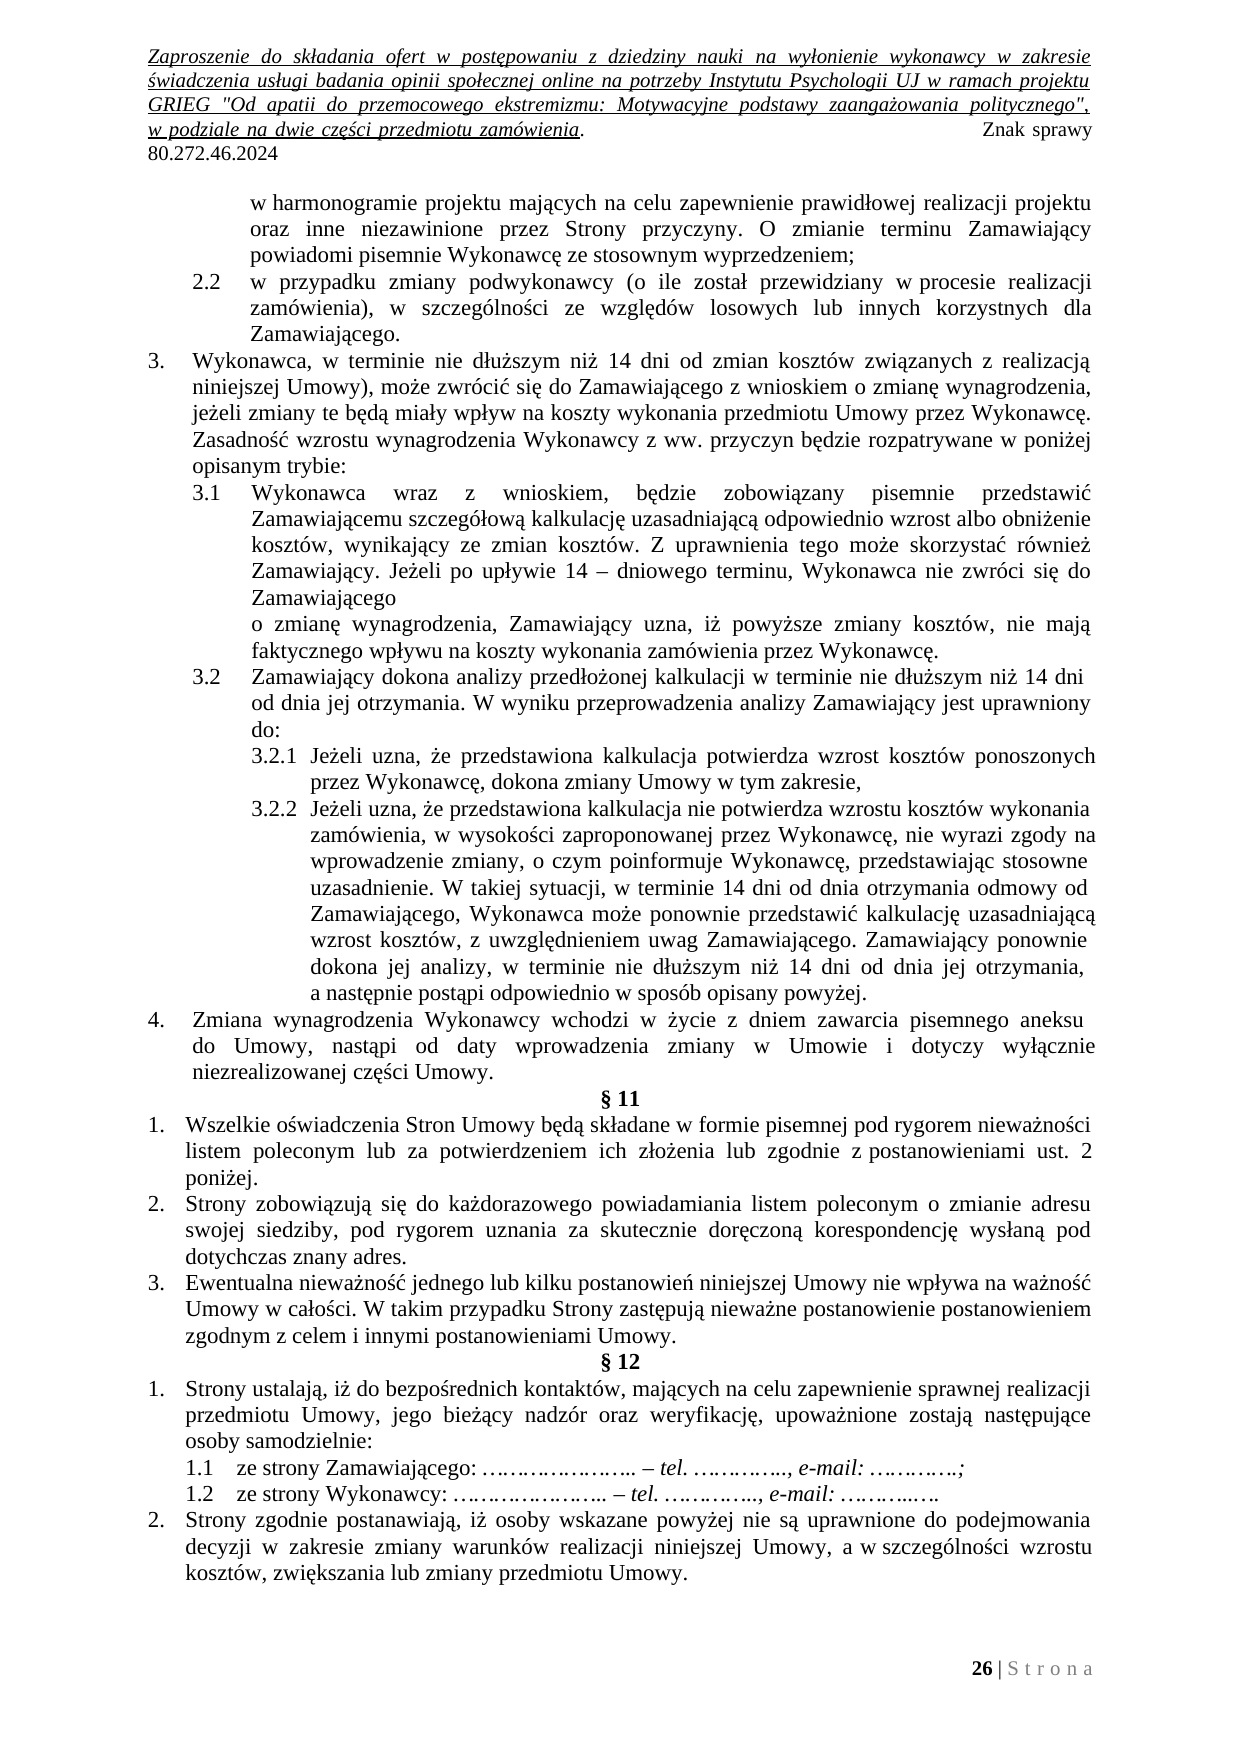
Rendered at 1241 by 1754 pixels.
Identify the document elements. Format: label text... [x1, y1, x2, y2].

list Strony ustalają, iż do bezpośrednich kontaktów, mających na celu zapewnienie sprawnej realizacji przedmiotu Umowy, jego bieżący nadzór oraz weryfikację, upoważnione zostają następujące osoby samodzielnie: [148, 1374, 1092, 1454]
list Wykonawca wraz z wnioskiem, będzie zobowiązany pisemnie przedstawić Zamawiającemu szczegółową kalkulację uzasadniającą odpowiednio wzrost albo obniżenie kosztów, wynikający ze zmian kosztów. Z uprawnienia tego może skorzystać również Zamawiający. Jeżeli po upływie 14 – dniowego terminu, Wykonawca nie zwróci się do Zamawiającego o zmianę wynagrodzenia, Zamawiający uzna, iż powyższe zmiany kosztów, nie mają faktycznego wpływu na koszty wykonania zamówienia przez Wykonawcę. [192, 478, 1092, 663]
list Strony zobowiązują się do każdorazowego powiadamiania listem poleconym o zmianie adresu swojej siedziby, pod rygorem uznania za skutecznie doręczoną korespondencję wysłaną pod dotychczas znany adres. [148, 1190, 1092, 1269]
list w przypadku zmiany podwykonawcy (o ile został przewidziany w procesie realizacji zamówienia), w szczególności ze względów losowych lub innych korzystnych dla Zamawiającego. [192, 268, 1092, 347]
list Wszelkie oświadczenia Stron Umowy będą składane w formie pisemnej pod rygorem nieważności listem poleconym lub za potwierdzeniem ich złożenia lub zgodnie z postanowieniami ust. 2 poniżej. [148, 1111, 1092, 1190]
list Zmiana wynagrodzenia Wykonawcy wchodzi w życie z dniem zawarcia pisemnego aneksu do Umowy, nastąpi od daty wprowadzenia zmiany w Umowie i dotyczy wyłącznie niezrealizowanej części Umowy. [148, 1006, 1097, 1085]
list Wykonawca, w terminie nie dłuższym niż 14 dni od zmian kosztów związanych z realizacją niniejszej Umowy), może zwrócić się do Zamawiającego z wnioskiem o zmianę wynagrodzenia, jeżeli zmiany te będą miały wpływ na koszty wykonania przedmiotu Umowy przez Wykonawcę. Zasadność wzrostu wynagrodzenia Wykonawcy z ww. przyczyn będzie rozpatrywane w poniżej opisanym trybie: [148, 347, 1092, 478]
list Zamawiający dokona analizy przedłożonej kalkulacji w terminie nie dłuższym niż 14 dni od dnia jej otrzymania. W wyniku przeprowadzenia analizy Zamawiający jest uprawniony do: [192, 663, 1092, 742]
list 1.1 ze strony Zamawiającego: ………………….. – tel. ………….., e-mail: ………….; [185, 1454, 1092, 1480]
text § 12 [148, 1348, 1092, 1374]
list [192, 189, 1092, 268]
list Jeżeli uzna, że przedstawiona kalkulacja nie potwierdza wzrostu kosztów wykonania zamówienia, w wysokości zaproponowanej przez Wykonawcę, nie wyrazi zgody na wprowadzenie zmiany, o czym poinformuje Wykonawcę, przedstawiając stosowne uzasadnienie. W takiej sytuacji, w terminie 14 dni od dnia otrzymania odmowy od Zamawiającego, Wykonawca może ponownie przedstawić kalkulację uzasadniającą wzrost kosztów, z uwzględnieniem uwag Zamawiającego. Zamawiający ponownie dokona jej analizy, w terminie nie dłuższym niż 14 dni od dnia jej otrzymania, a następnie postąpi odpowiednio w sposób opisany powyżej. [251, 795, 1097, 1006]
list Strony zgodnie postanawiają, iż osoby wskazane powyżej nie są uprawnione do podejmowania decyzji w zakresie zmiany warunków realizacji niniejszej Umowy, a w szczególności wzrostu kosztów, zwiększania lub zmiany przedmiotu Umowy. [148, 1506, 1092, 1585]
list 1.2 ze strony Wykonawcy: ………………….. – tel. ………….., e-mail: ………..…. [185, 1480, 1092, 1506]
list Ewentualna nieważność jednego lub kilku postanowień niniejszej Umowy nie wpływa na ważność Umowy w całości. W takim przypadku Strony zastępują nieważne postanowienie postanowieniem zgodnym z celem i innymi postanowieniami Umowy. [148, 1269, 1092, 1348]
text § 11 [148, 1085, 1092, 1111]
list Jeżeli uzna, że przedstawiona kalkulacja potwierdza wzrost kosztów ponoszonych przez Wykonawcę, dokona zmiany Umowy w tym zakresie, [251, 742, 1097, 795]
